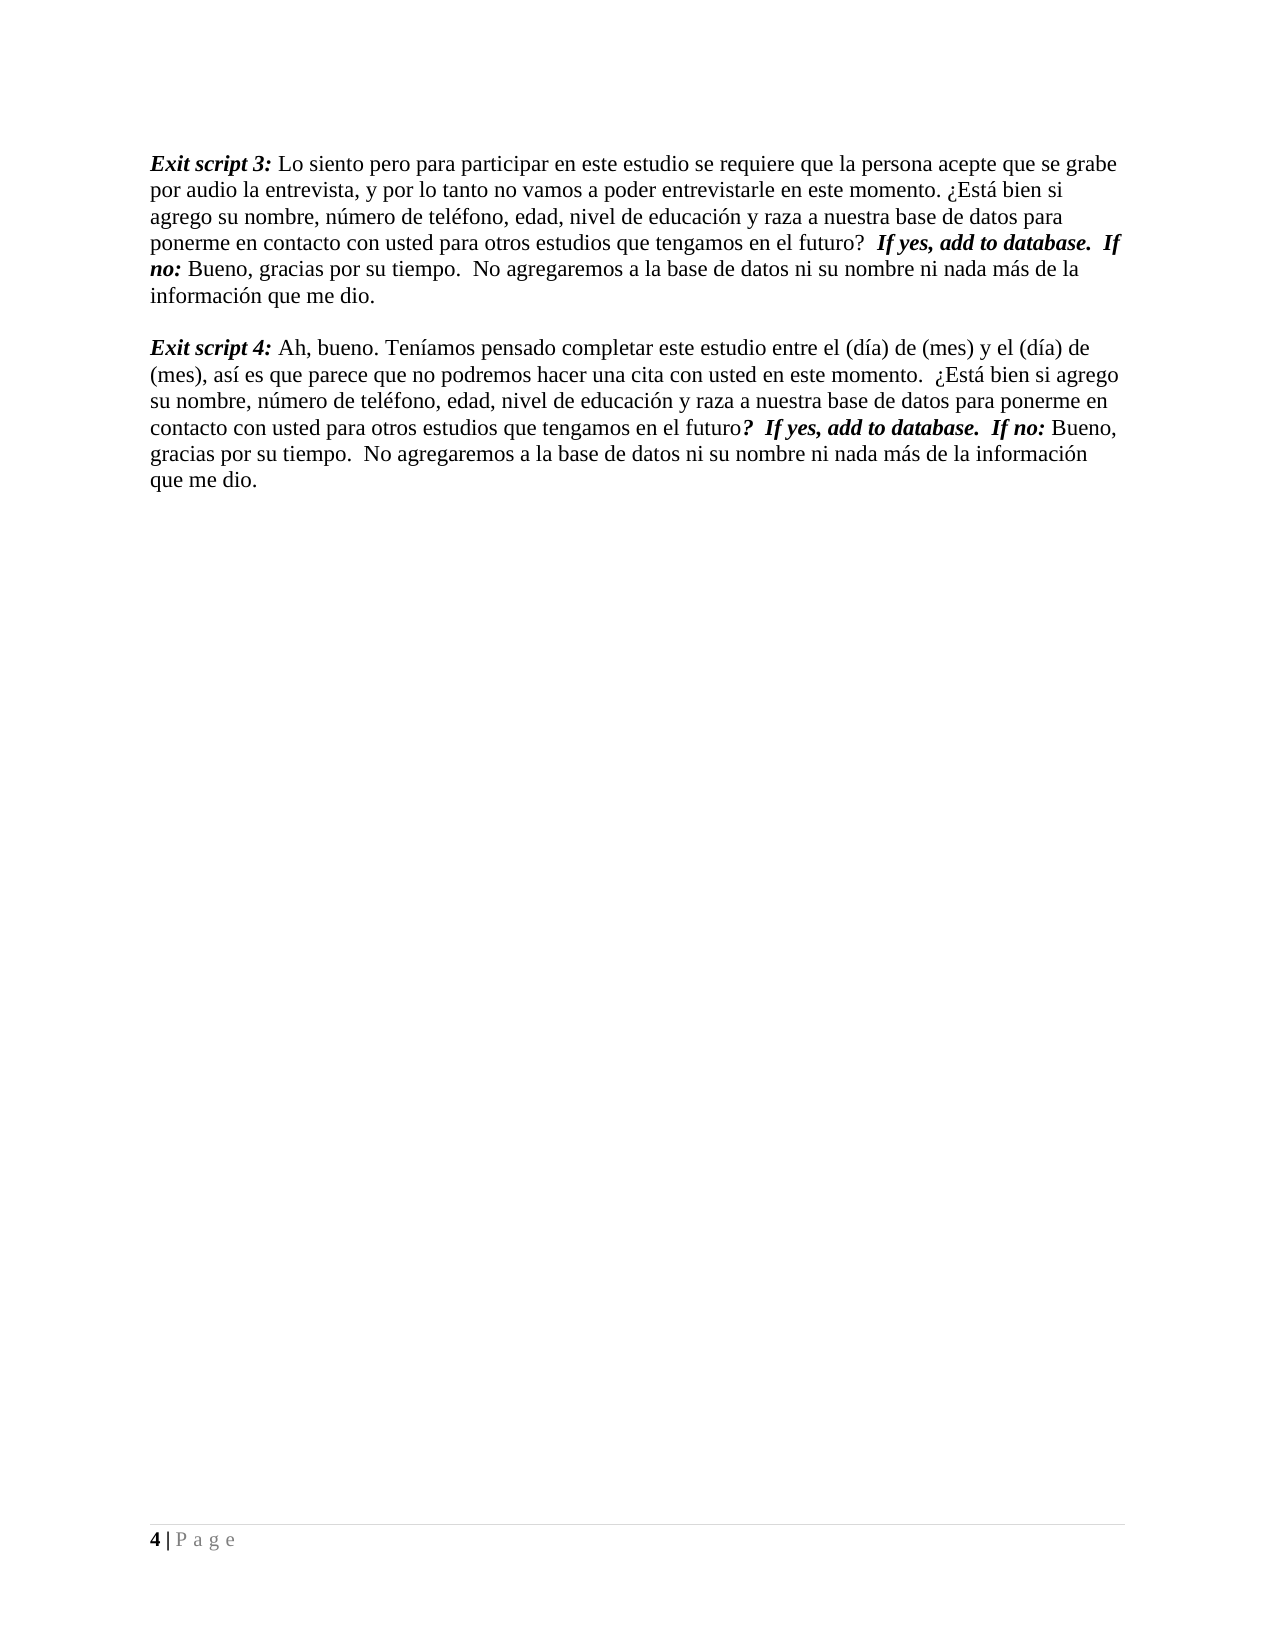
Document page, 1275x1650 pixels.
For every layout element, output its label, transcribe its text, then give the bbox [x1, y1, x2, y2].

text Exit script 3: Lo siento pero para participar en este estudio se requiere que la persona acepte que se grabe por audio la entrevista, y por lo tanto no vamos a poder entrevistarle en este momento. ¿Está bien si agrego su nombre, número de teléfono, edad, nivel de educación y raza a nuestra base de datos para ponerme en contacto con usted para otros estudios que tengamos en el futuro? If yes, add to database. If no: Bueno, gracias por su tiempo. No agregaremos a la base de datos ni su nombre ni nada más de la información que me dio. [150, 150, 1125, 308]
text Exit script 4: Ah, bueno. Teníamos pensado completar este estudio entre el (día) de (mes) y el (día) de (mes), así es que parece que no podremos hacer una cita con usted en este momento. ¿Está bien si agrego su nombre, número de teléfono, edad, nivel de educación y raza a nuestra base de datos para ponerme en contacto con usted para otros estudios que tengamos en el futuro? If yes, add to database. If no: Bueno, gracias por su tiempo. No agregaremos a la base de datos ni su nombre ni nada más de la información que me dio. [150, 334, 1125, 493]
